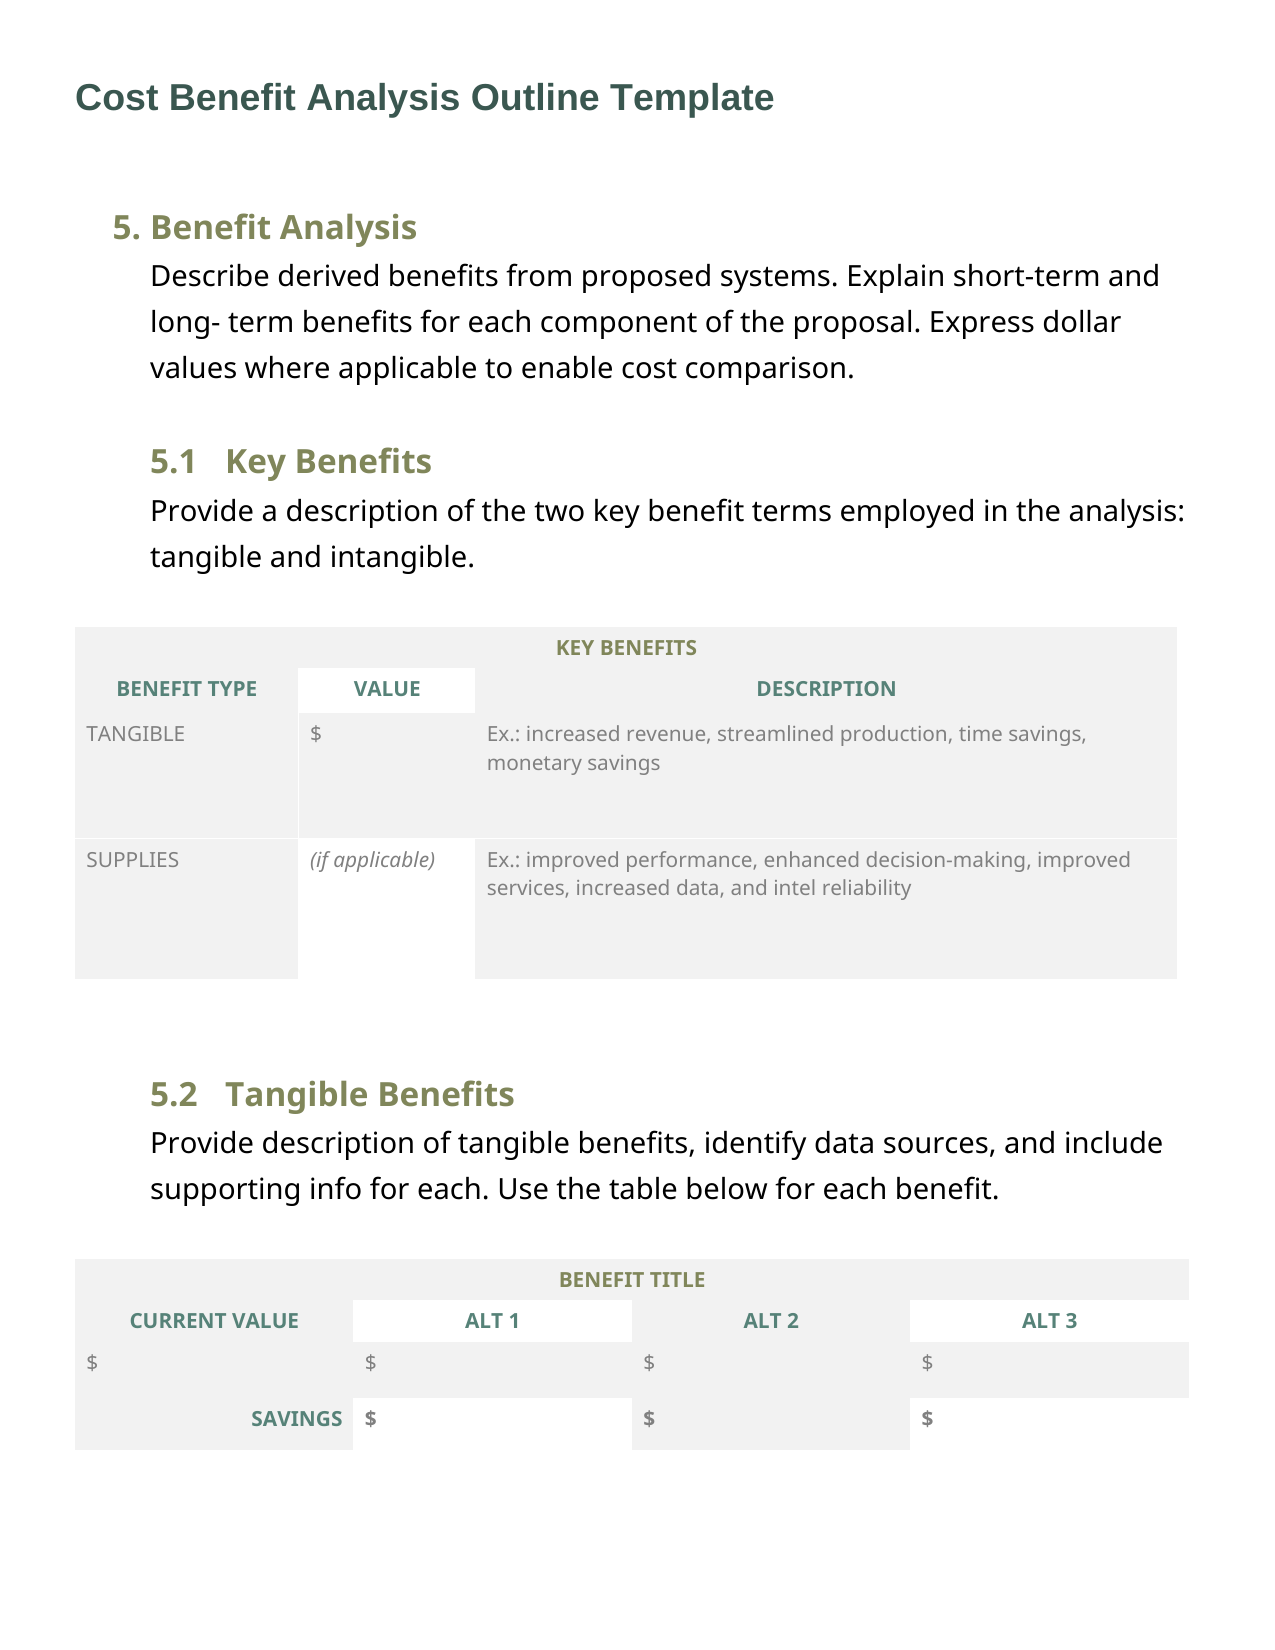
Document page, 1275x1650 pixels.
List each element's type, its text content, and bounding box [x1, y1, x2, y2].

table_cell Ex.: improved performance, enhanced decision-making, improved services, increased data, and intel reliability [475, 839, 1177, 979]
table_cell ALT 1 [353, 1300, 632, 1342]
table_cell $ [353, 1342, 632, 1398]
table_cell Ex.: increased revenue, streamlined production, time savings, monetary savings [475, 713, 1177, 838]
table_header KEY BENEFITS [75, 627, 1177, 668]
table_cell $ [353, 1398, 632, 1450]
table_cell ALT 3 [910, 1300, 1189, 1342]
list Key Benefits [150, 438, 1200, 483]
table_cell ALT 2 [632, 1300, 910, 1342]
table_cell VALUE [299, 668, 475, 713]
list Describe derived benefits from proposed systems. Explain short-term and long- term benefits for each component of the proposal. Express dollar values where applicable to enable cost comparison. [150, 256, 1200, 387]
table_cell $ [299, 713, 475, 838]
table_cell $ [910, 1398, 1189, 1450]
table_cell TANGIBLE [75, 713, 298, 838]
table_cell SUPPLIES [75, 839, 298, 979]
table_cell $ [632, 1342, 910, 1398]
table_cell $ [75, 1342, 353, 1398]
table_header BENEFIT TITLE [75, 1259, 1189, 1300]
list Benefit Analysis [112, 203, 1200, 249]
table_cell (if applicable) [299, 839, 475, 979]
table_cell SAVINGS [75, 1398, 353, 1450]
list Tangible Benefits [150, 1070, 1200, 1116]
list Provide description of tangible benefits, identify data sources, and include supporting info for each. Use the table below for each benefit. [150, 1122, 1200, 1208]
list Provide a description of the two key benefit terms employed in the analysis: tangible and intangible. [150, 490, 1200, 576]
table_cell BENEFIT TYPE [75, 668, 298, 713]
table_cell CURRENT VALUE [75, 1300, 353, 1342]
table_cell DESCRIPTION [475, 668, 1177, 713]
table_cell $ [632, 1398, 910, 1450]
table_cell $ [910, 1342, 1189, 1398]
